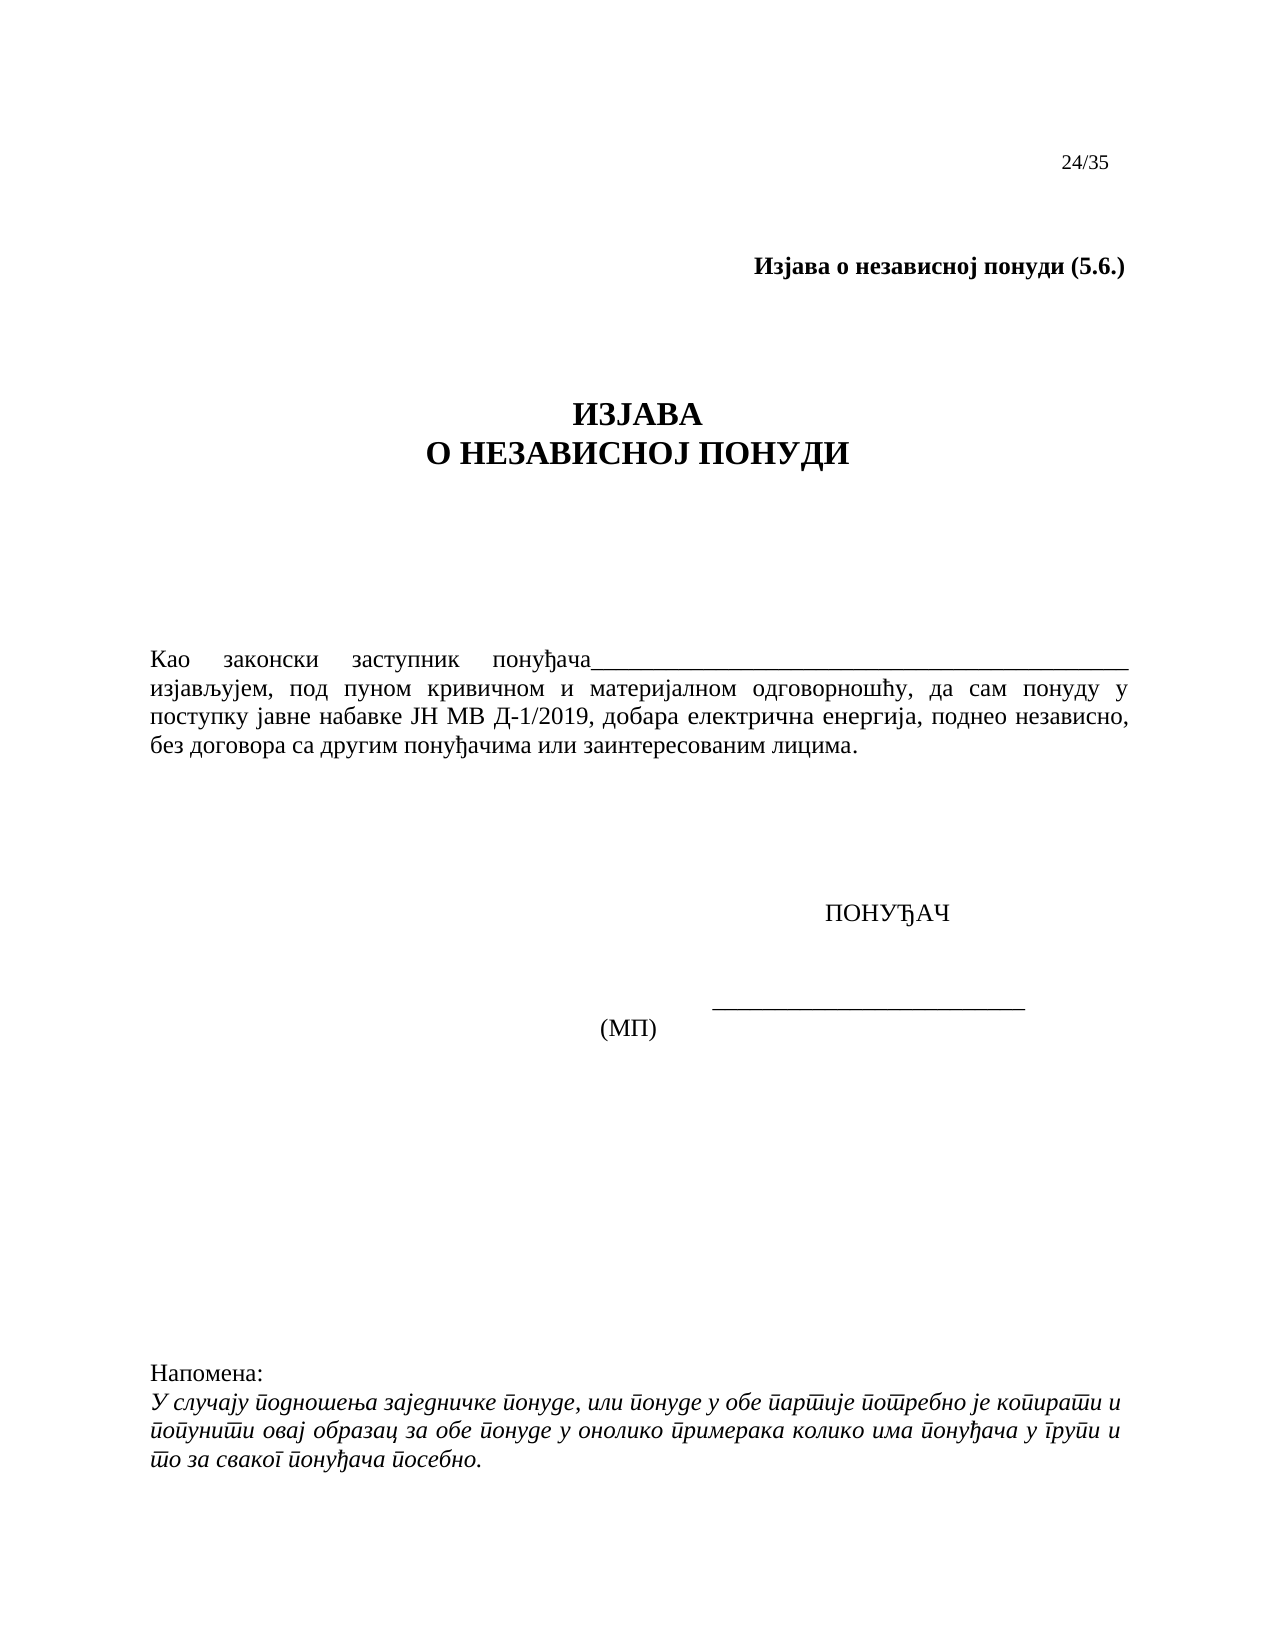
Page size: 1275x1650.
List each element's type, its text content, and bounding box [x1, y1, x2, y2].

text Као законски заступник понуђача___________________________________________ изјављујем, под пуном кривичном и материјалном одговорношћу, да сам понуду у поступку јавне набавке ЈН МВ Д-1/2019, добара електрична енергија, поднео независно, без договора са другим понуђачима или заинтересованим лицима. [150, 644, 1129, 759]
text ИЗЈАВА [150, 395, 1125, 433]
text ПОНУЂАЧ [750, 898, 1125, 927]
text У случају подношења заједничке понуде, или понуде у обе партије потребно је копирати и попунити овај образац за обе понуде у онолико примерака колико има понуђача у групи и то за сваког понуђача посебно. [150, 1387, 1125, 1473]
text 24/35 [150, 150, 1125, 174]
text Напомена: [150, 1358, 1125, 1387]
text О НЕЗАВИСНОЈ ПОНУДИ [150, 433, 1125, 471]
text _________________________ [150, 984, 1125, 1013]
text (МП) [525, 1013, 1125, 1042]
text Изјава о независној понуди (5.6.) [150, 251, 1125, 280]
